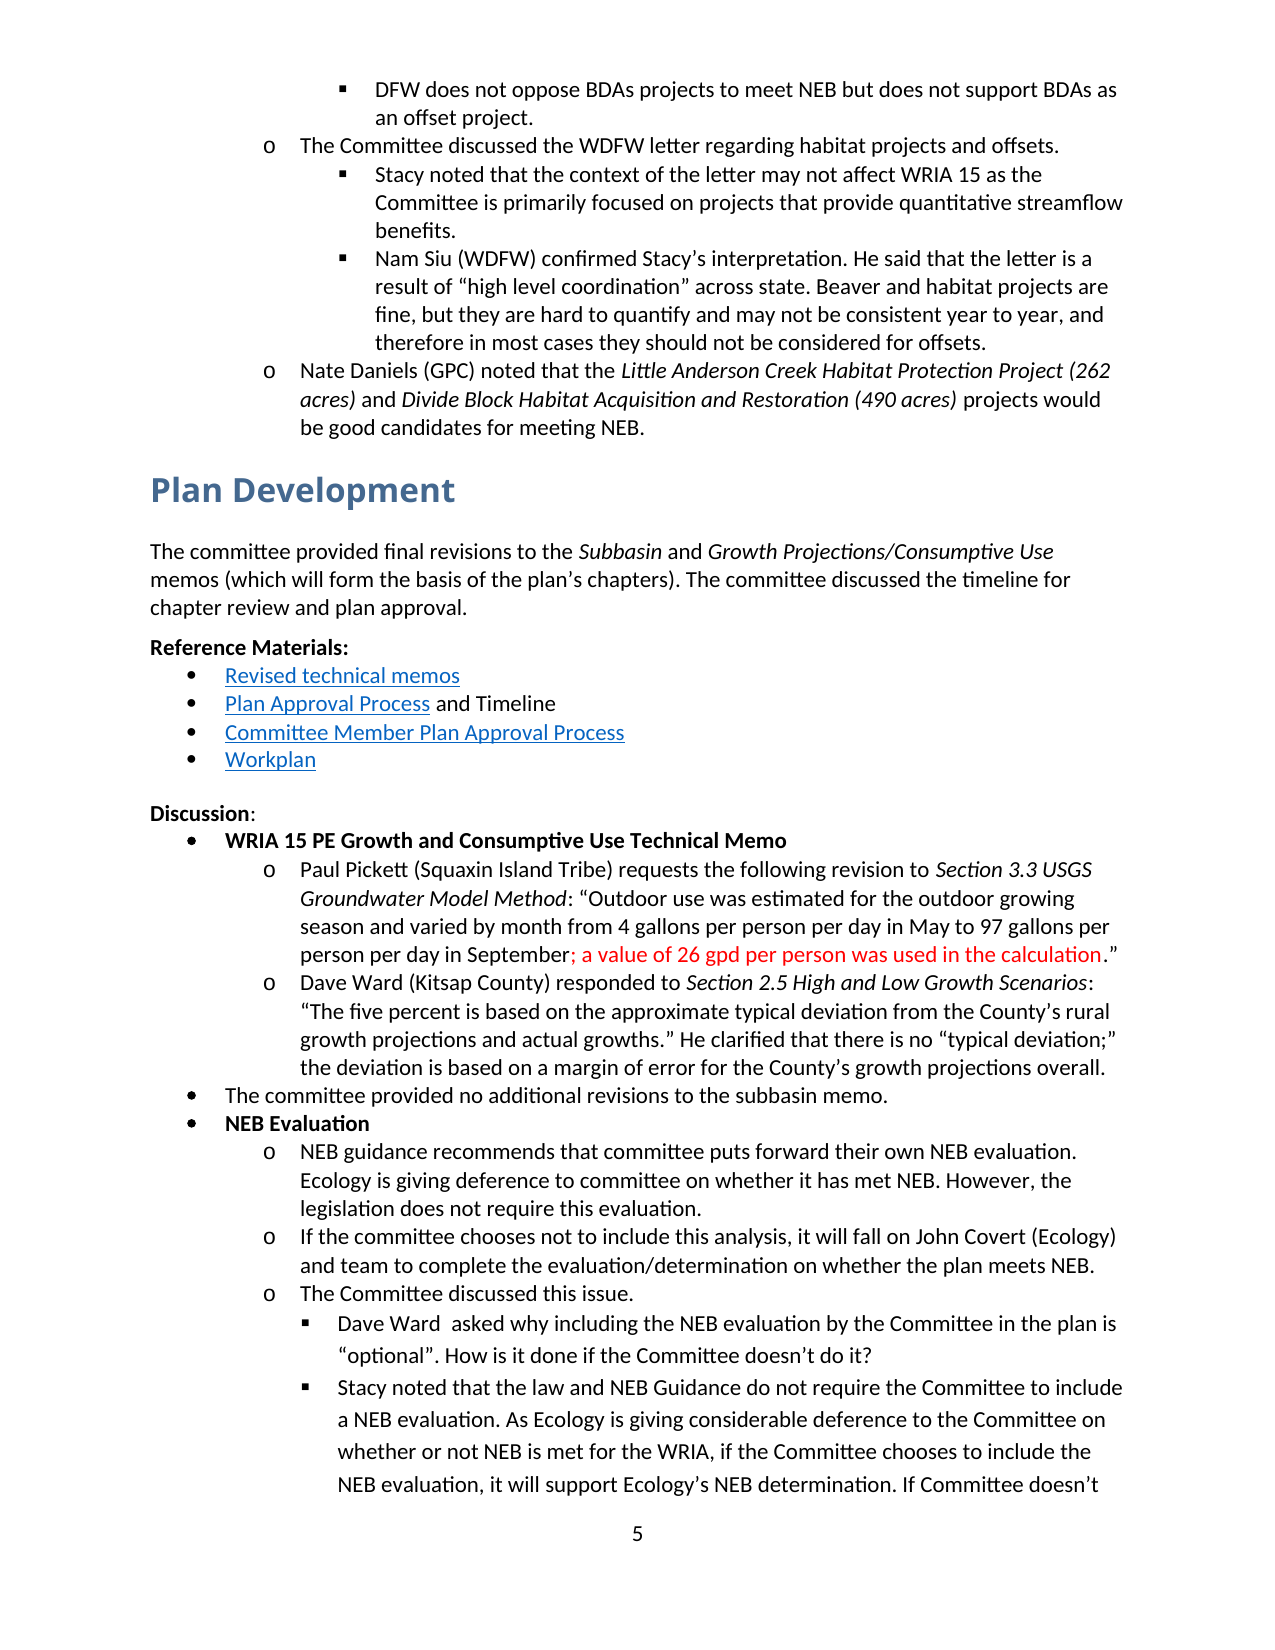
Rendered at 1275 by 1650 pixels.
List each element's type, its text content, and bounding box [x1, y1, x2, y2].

text Reference Materials: [150, 633, 1125, 662]
list Stacy noted that the context of the letter may not affect WRIA 15 as the Committee is primarily focused on projects that provide quantitative streamflow benefits. [337, 160, 1125, 244]
list Paul Pickett (Squaxin Island Tribe) requests the following revision to Section 3.3 USGS Groundwater Model Method: “Outdoor use was estimated for the outdoor growing season and varied by month from 4 gallons per person per day in May to 97 gallons per person per day in September; a value of 26 gpd per person was used in the calculation.” [262, 855, 1125, 968]
list Workplan [187, 746, 1125, 774]
list If the committee chooses not to include this analysis, it will fall on John Covert (Ecology) and team to complete the evaluation/determination on whether the plan meets NEB. [262, 1222, 1125, 1279]
text The committee provided final revisions to the Subbasin and Growth Projections/Consumptive Use memos (which will form the basis of the plan’s chapters). The committee discussed the timeline for chapter review and plan approval. [150, 537, 1125, 621]
list WRIA 15 PE Growth and Consumptive Use Technical Memo [187, 827, 1125, 855]
list The Committee discussed this issue. [262, 1279, 1125, 1309]
list Committee Member Plan Approval Process [187, 718, 1125, 746]
list Nam Siu (WDFW) confirmed Stacy’s interpretation. He said that the letter is a result of “high level coordination” across state. Beaver and habitat projects are fine, but they are hard to quantify and may not be consistent year to year, and therefore in most cases they should not be considered for offsets. [337, 244, 1125, 356]
list DFW does not oppose BDAs projects to meet NEB but does not support BDAs as an offset project. [337, 75, 1125, 131]
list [300, 1373, 1125, 1498]
text Discussion: [150, 799, 1125, 827]
list NEB Evaluation [187, 1109, 1125, 1137]
list Nate Daniels (GPC) noted that the Little Anderson Creek Habitat Protection Project (262 acres) and Divide Block Habitat Acquisition and Restoration (490 acres) projects would be good candidates for meeting NEB. [262, 356, 1125, 442]
list Revised technical memos [187, 662, 1125, 689]
list Dave Ward (Kitsap County) responded to Section 2.5 High and Low Growth Scenarios: “The five percent is based on the approximate typical deviation from the County’s rural growth projections and actual growths.” He clarified that there is no “typical deviation;” the deviation is based on a margin of error for the County’s growth projections overall. [262, 968, 1125, 1081]
list Plan Approval Process and Timeline [187, 689, 1125, 718]
subtitle Plan Development [150, 467, 1125, 512]
list The Committee discussed the WDFW letter regarding habitat projects and offsets. [262, 131, 1125, 160]
list NEB guidance recommends that committee puts forward their own NEB evaluation. Ecology is giving deference to committee on whether it has met NEB. However, the legislation does not require this evaluation. [262, 1137, 1125, 1222]
list The committee provided no additional revisions to the subbasin memo. [187, 1081, 1125, 1109]
list Dave Ward asked why including the NEB evaluation by the Committee in the plan is “optional”. How is it done if the Committee doesn’t do it? [300, 1309, 1125, 1369]
